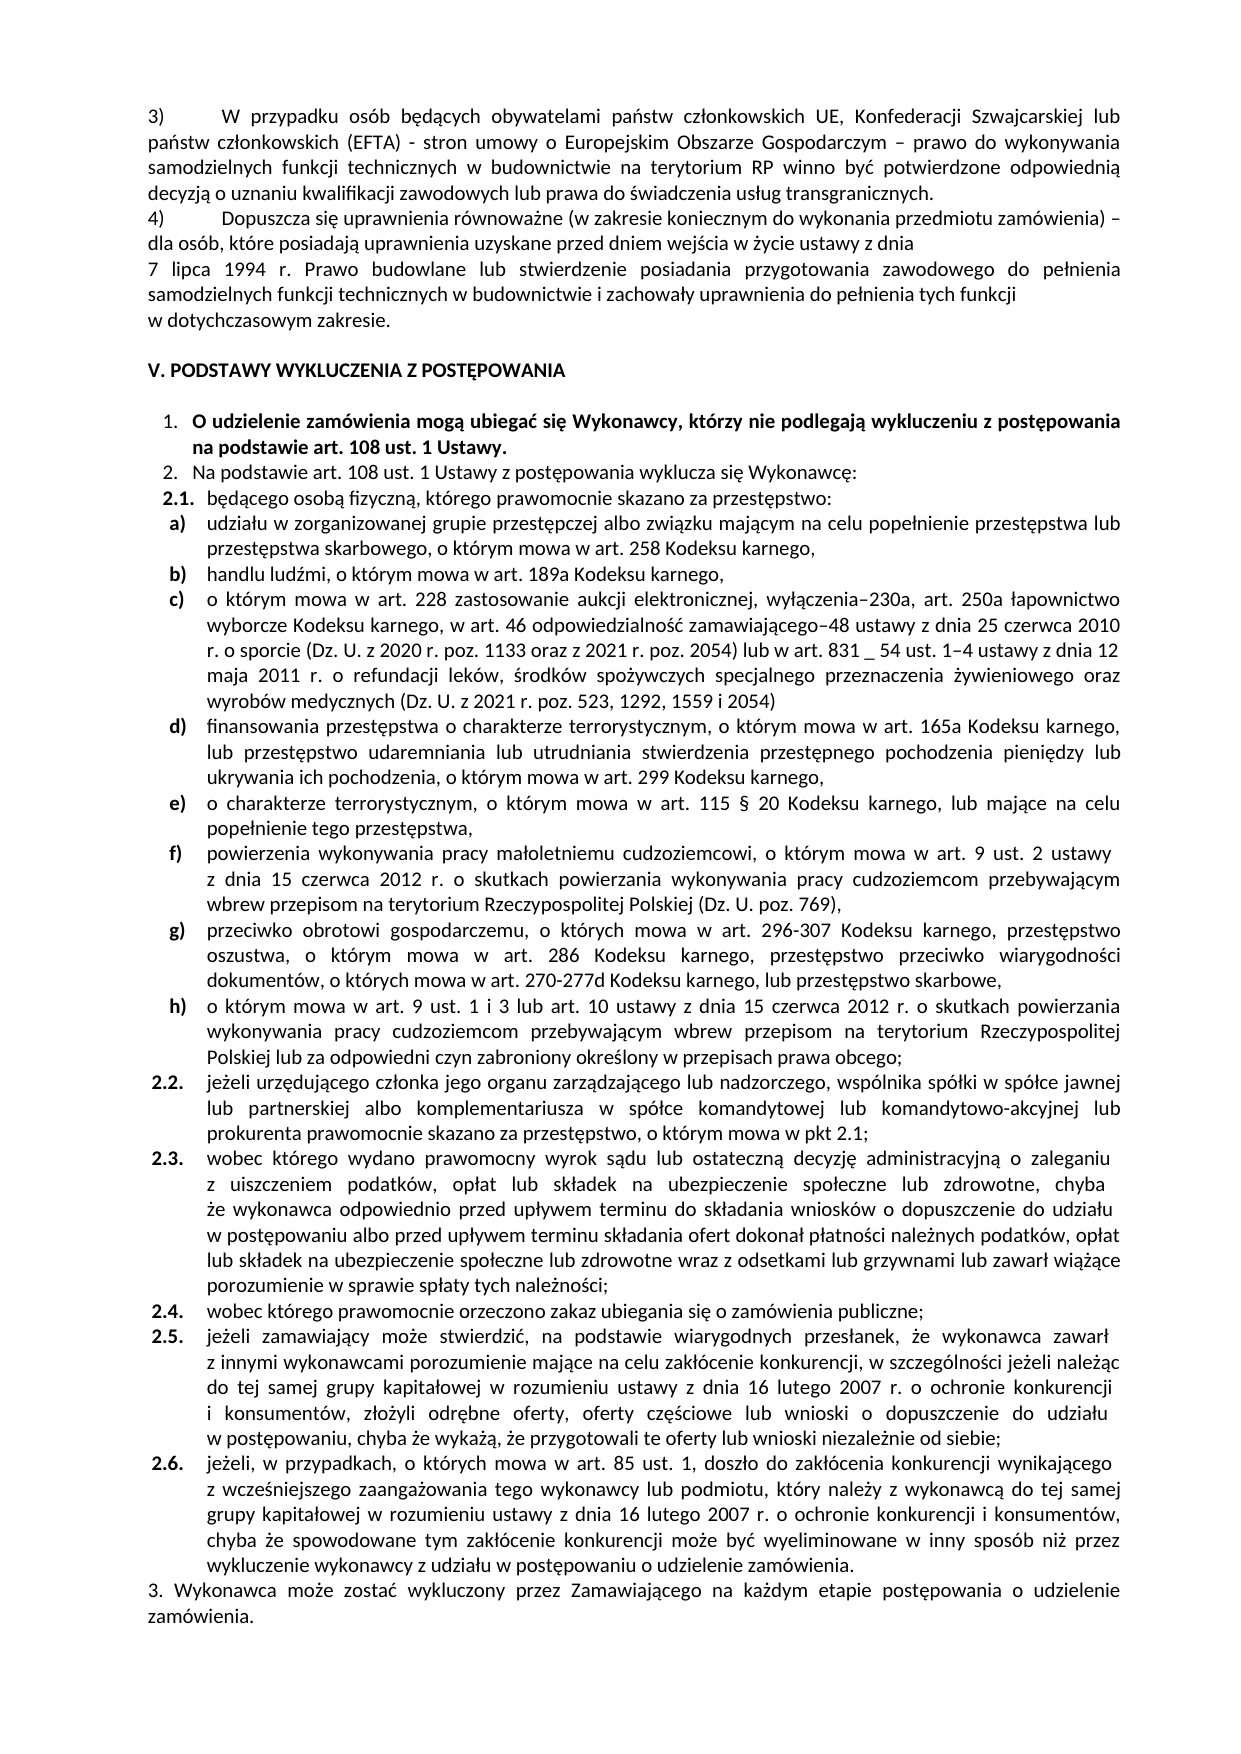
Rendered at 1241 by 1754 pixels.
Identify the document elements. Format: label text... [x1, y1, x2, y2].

list handlu ludźmi, o którym mowa w art. 189a Kodeksu karnego, [169, 561, 1122, 586]
text 4) Dopuszcza się uprawnienia równoważne (w zakresie koniecznym do wykonania przedmiotu zamówienia) – dla osób, które posiadają uprawnienia uzyskane przed dniem wejścia w życie ustawy z dnia [148, 205, 1122, 256]
list jeżeli zamawiający może stwierdzić, na podstawie wiarygodnych przesłanek, że wykonawca zawarł z innymi wykonawcami porozumienie mające na celu zakłócenie konkurencji, w szczególności jeżeli należąc do tej samej grupy kapitałowej w rozumieniu ustawy z dnia 16 lutego 2007 r. o ochronie konkurencji i konsumentów, złożyli odrębne oferty, oferty częściowe lub wnioski o dopuszczenie do udziału w postępowaniu, chyba że wykażą, że przygotowali te oferty lub wnioski niezależnie od siebie; [151, 1323, 1122, 1451]
list udziału w zorganizowanej grupie przestępczej albo związku mającym na celu popełnienie przestępstwa lub przestępstwa skarbowego, o którym mowa w art. 258 Kodeksu karnego, [169, 510, 1122, 561]
list powierzenia wykonywania pracy małoletniemu cudzoziemcowi, o którym mowa w art. 9 ust. 2 ustawy z dnia 15 czerwca 2012 r. o skutkach powierzania wykonywania pracy cudzoziemcom przebywającym wbrew przepisom na terytorium Rzeczypospolitej Polskiej (Dz. U. poz. 769), [169, 841, 1122, 917]
text 7 lipca 1994 r. Prawo budowlane lub stwierdzenie posiadania przygotowania zawodowego do pełnienia samodzielnych funkcji technicznych w budownictwie i zachowały uprawnienia do pełnienia tych funkcji [148, 256, 1122, 307]
list wobec którego prawomocnie orzeczono zakaz ubiegania się o zamówienia publiczne; [151, 1298, 1122, 1323]
list finansowania przestępstwa o charakterze terrorystycznym, o którym mowa w art. 165a Kodeksu karnego, lub przestępstwo udaremniania lub utrudniania stwierdzenia przestępnego pochodzenia pieniędzy lub ukrywania ich pochodzenia, o którym mowa w art. 299 Kodeksu karnego, [169, 713, 1122, 790]
text V. PODSTAWY WYKLUCZENIA Z POSTĘPOWANIA [148, 358, 1122, 383]
list jeżeli, w przypadkach, o których mowa w art. 85 ust. 1, doszło do zakłócenia konkurencji wynikającego z wcześniejszego zaangażowania tego wykonawcy lub podmiotu, który należy z wykonawcą do tej samej grupy kapitałowej w rozumieniu ustawy z dnia 16 lutego 2007 r. o ochronie konkurencji i konsumentów, chyba że spowodowane tym zakłócenie konkurencji może być wyeliminowane w inny sposób niż przez wykluczenie wykonawcy z udziału w postępowaniu o udzielenie zamówienia. [151, 1451, 1122, 1578]
list wobec którego wydano prawomocny wyrok sądu lub ostateczną decyzję administracyjną o zaleganiu z uiszczeniem podatków, opłat lub składek na ubezpieczenie społeczne lub zdrowotne, chyba że wykonawca odpowiednio przed upływem terminu do składania wniosków o dopuszczenie do udziału w postępowaniu albo przed upływem terminu składania ofert dokonał płatności należnych podatków, opłat lub składek na ubezpieczenie społeczne lub zdrowotne wraz z odsetkami lub grzywnami lub zawarł wiążące porozumienie w sprawie spłaty tych należności; [151, 1146, 1122, 1298]
text 3. Wykonawca może zostać wykluczony przez Zamawiającego na każdym etapie postępowania o udzielenie zamówienia. [148, 1578, 1122, 1628]
list o charakterze terrorystycznym, o którym mowa w art. 115 § 20 Kodeksu karnego, lub mające na celu popełnienie tego przestępstwa, [169, 790, 1122, 841]
list Na podstawie art. 108 ust. 1 Ustawy z postępowania wyklucza się Wykonawcę: [162, 459, 1122, 485]
list O udzielenie zamówienia mogą ubiegać się Wykonawcy, którzy nie podlegają wykluczeniu z postępowania na podstawie art. 108 ust. 1 Ustawy. [162, 408, 1122, 459]
list jeżeli urzędującego członka jego organu zarządzającego lub nadzorczego, wspólnika spółki w spółce jawnej lub partnerskiej albo komplementariusza w spółce komandytowej lub komandytowo-akcyjnej lub prokurenta prawomocnie skazano za przestępstwo, o którym mowa w pkt 2.1; [151, 1069, 1122, 1146]
text 3) W przypadku osób będących obywatelami państw członkowskich UE, Konfederacji Szwajcarskiej lub państw członkowskich (EFTA) - stron umowy o Europejskim Obszarze Gospodarczym – prawo do wykonywania samodzielnych funkcji technicznych w budownictwie na terytorium RP winno być potwierdzone odpowiednią decyzją o uznaniu kwalifikacji zawodowych lub prawa do świadczenia usług transgranicznych. [148, 103, 1122, 205]
list przeciwko obrotowi gospodarczemu, o których mowa w art. 296-307 Kodeksu karnego, przestępstwo oszustwa, o którym mowa w art. 286 Kodeksu karnego, przestępstwo przeciwko wiarygodności dokumentów, o których mowa w art. 270-277d Kodeksu karnego, lub przestępstwo skarbowe, [169, 917, 1122, 993]
list o którym mowa w art. 9 ust. 1 i 3 lub art. 10 ustawy z dnia 15 czerwca 2012 r. o skutkach powierzania wykonywania pracy cudzoziemcom przebywającym wbrew przepisom na terytorium Rzeczypospolitej Polskiej lub za odpowiedni czyn zabroniony określony w przepisach prawa obcego; [169, 993, 1122, 1069]
text w dotychczasowym zakresie. [148, 307, 1122, 332]
list o którym mowa w art. 228 zastosowanie aukcji elektronicznej, wyłączenia–230a, art. 250a łapownictwo wyborcze Kodeksu karnego, w art. 46 odpowiedzialność zamawiającego–48 ustawy z dnia 25 czerwca 2010 r. o sporcie (Dz. U. z 2020 r. poz. 1133 oraz z 2021 r. poz. 2054) lub w art. 831 _ 54 ust. 1–4 ustawy z dnia 12 maja 2011 r. o refundacji leków, środków spożywczych specjalnego przeznaczenia żywieniowego oraz wyrobów medycznych (Dz. U. z 2021 r. poz. 523, 1292, 1559 i 2054) [169, 586, 1122, 713]
list będącego osobą fizyczną, którego prawomocnie skazano za przestępstwo: [162, 485, 1122, 510]
